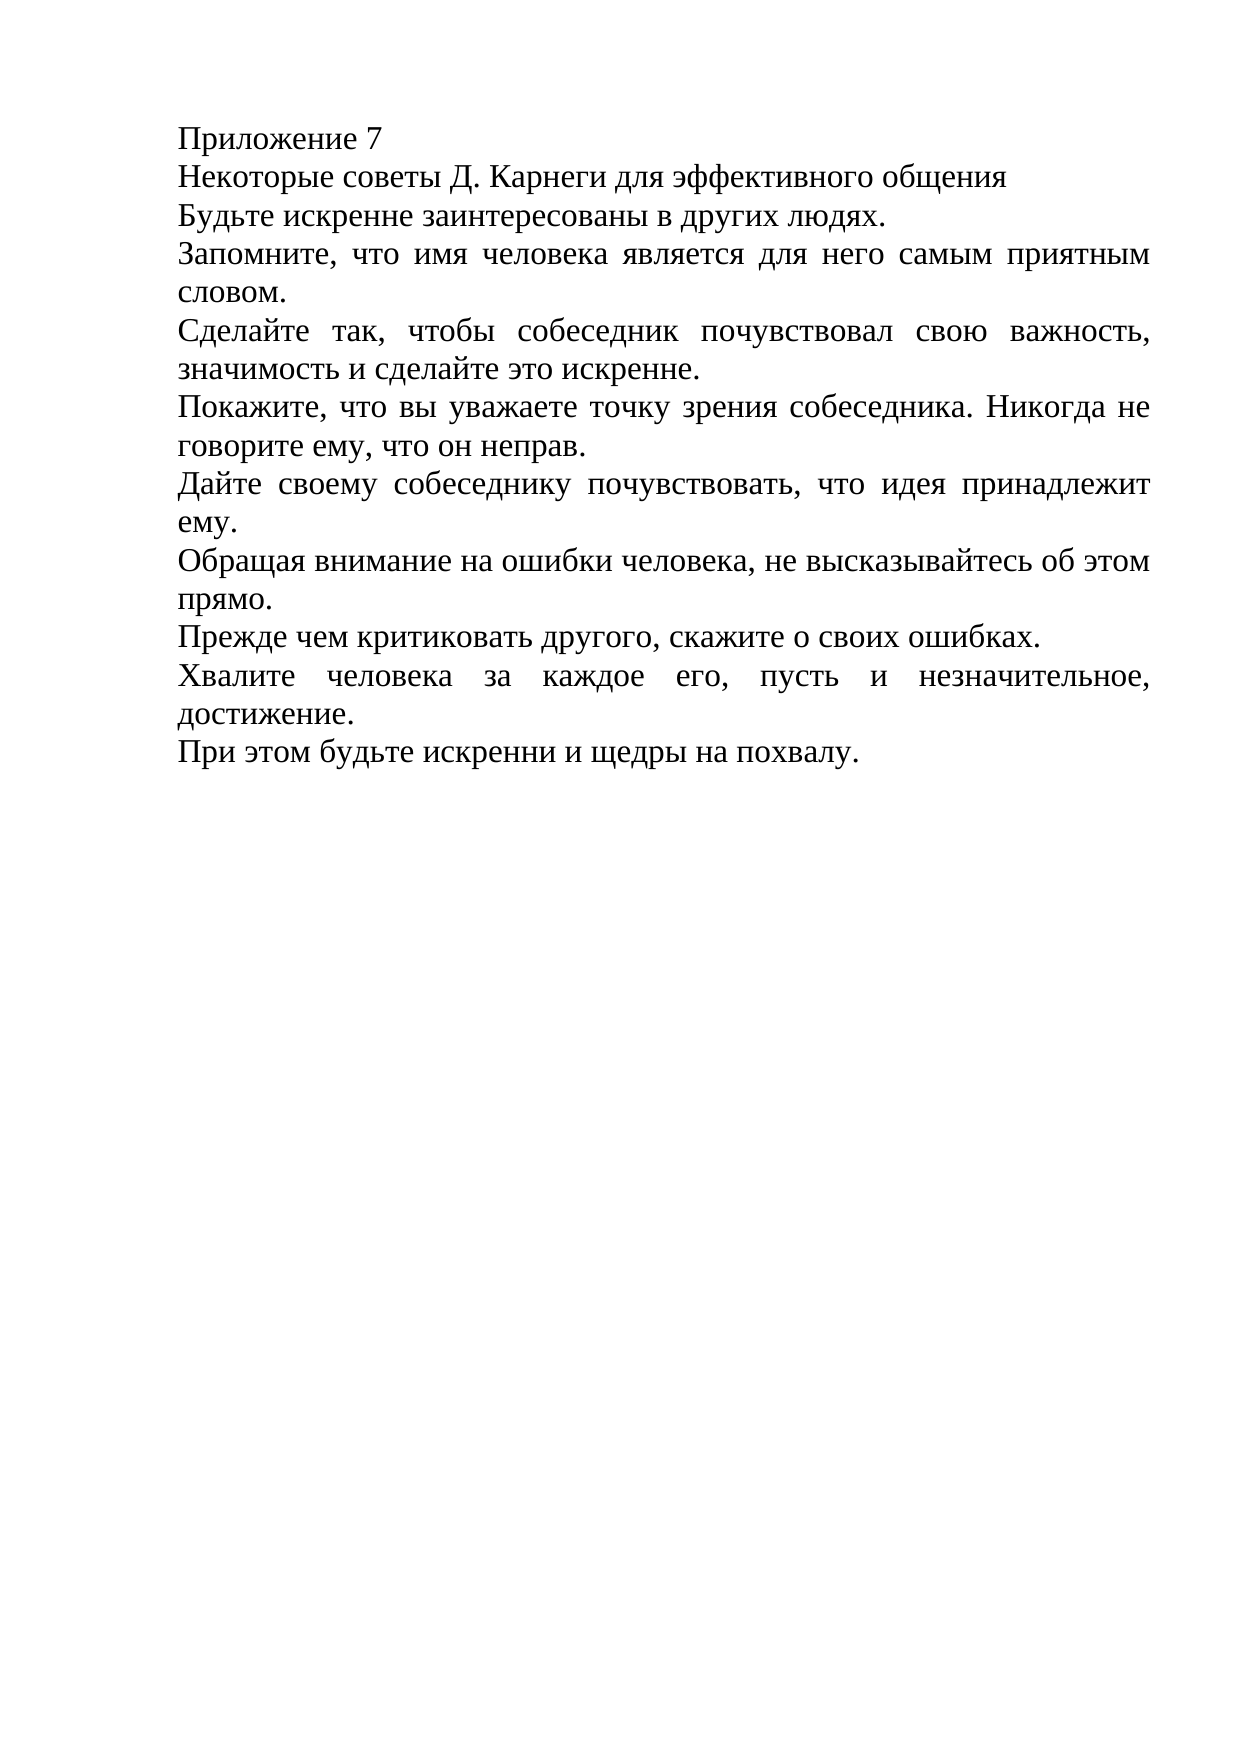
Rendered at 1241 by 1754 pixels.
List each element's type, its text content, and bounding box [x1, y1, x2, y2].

text Прежде чем критиковать другого, скажите о своих ошибках. [177, 616, 1152, 655]
text Запомните, что имя человека является для него самым приятным словом. [177, 233, 1152, 310]
text При этом будьте искренни и щедры на похвалу. [177, 731, 1152, 770]
text Покажите, что вы уважаете точку зрения собеседника. Никогда не говорите ему, что он неправ. [177, 386, 1152, 463]
text Приложение 7 [177, 118, 1152, 156]
text Некоторые советы Д. Карнеги для эффективного общения [177, 156, 1152, 195]
text Сделайте так, чтобы собеседник почувствовал свою важность, значимость и сделайте это искренне. [177, 310, 1152, 386]
text Хвалите человека за каждое его, пусть и незначительное, достижение. [177, 655, 1152, 731]
text Дайте своему собеседнику почувствовать, что идея принадлежит ему. [177, 463, 1152, 540]
text Обращая внимание на ошибки человека, не высказывайтесь об этом прямо. [177, 540, 1152, 616]
text Будьте искренне заинтересованы в других людях. [177, 195, 1152, 233]
